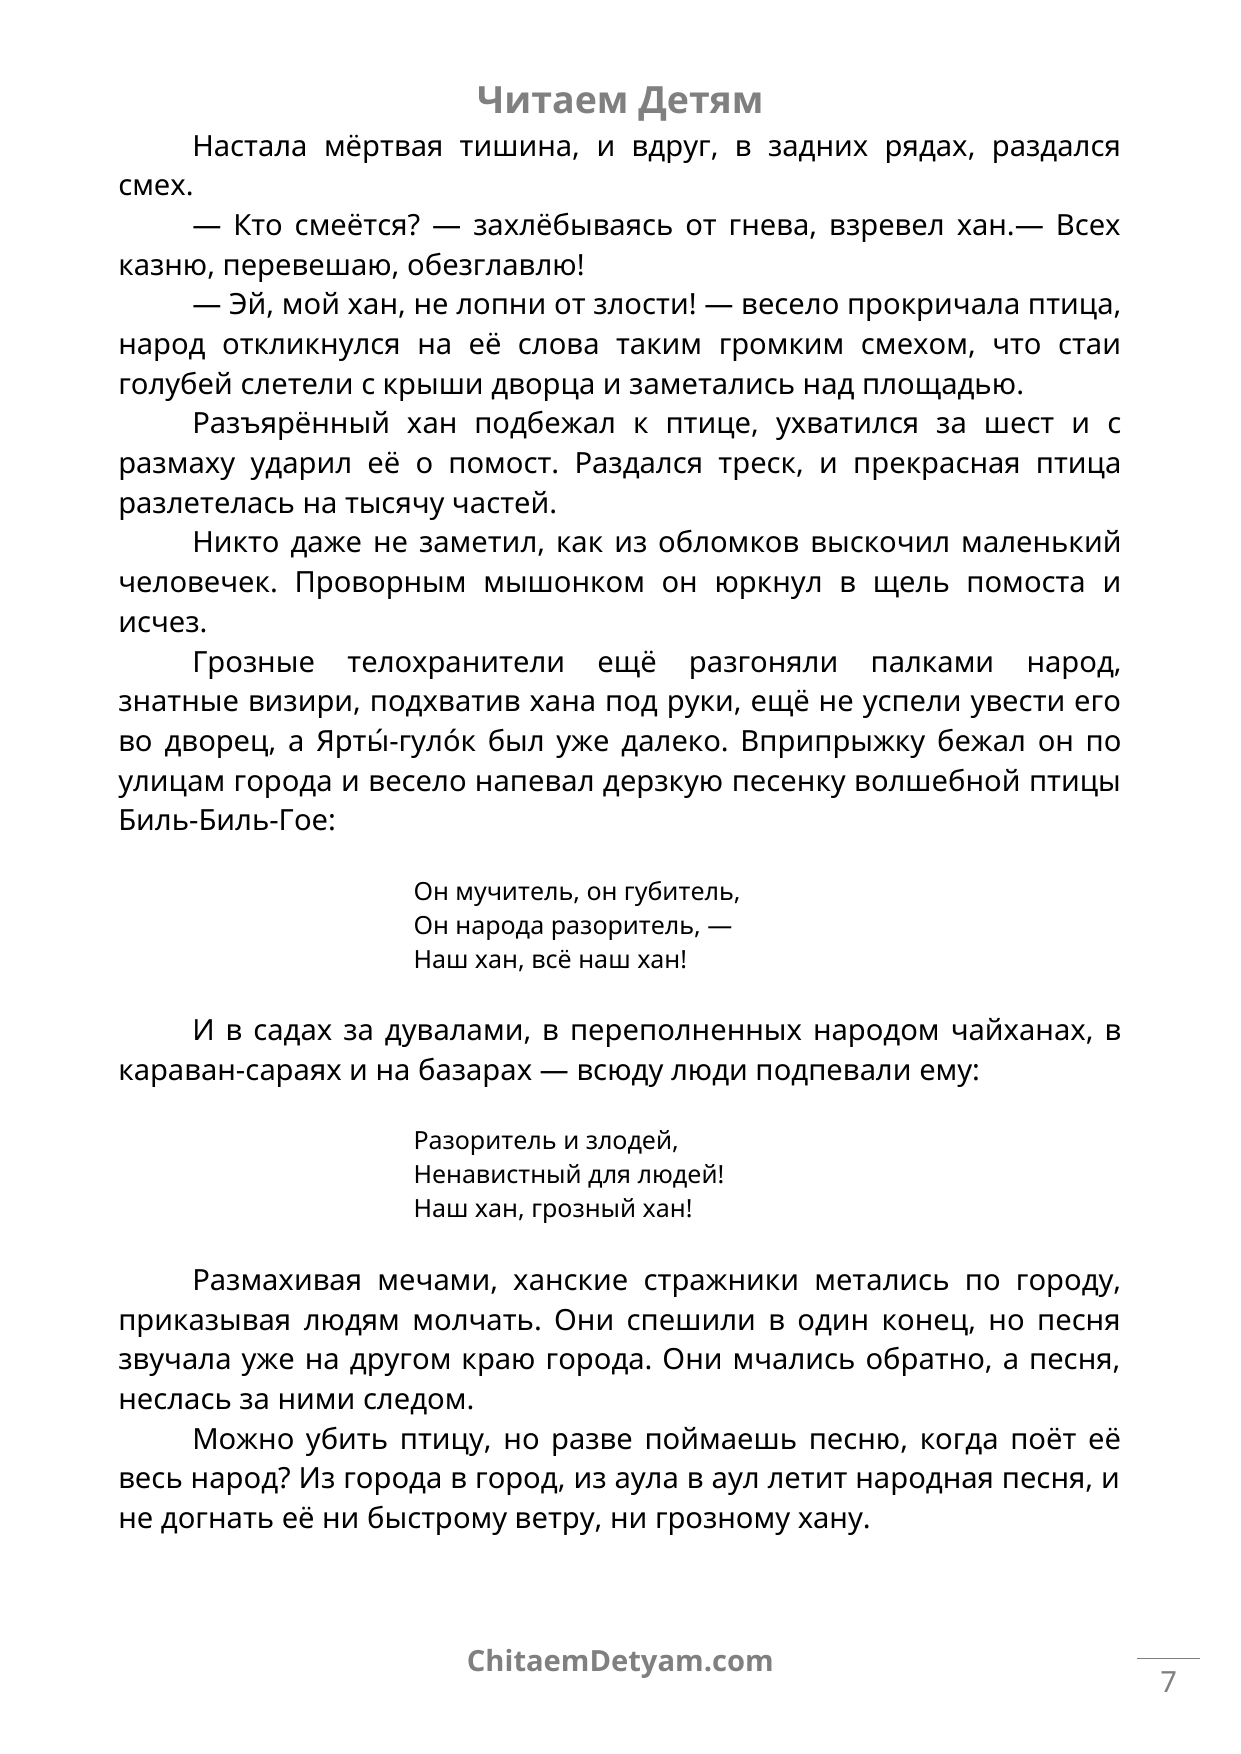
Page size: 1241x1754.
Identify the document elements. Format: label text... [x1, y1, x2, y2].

text Ненавистный для людей! [339, 1157, 1122, 1191]
text — Эй, мой хан, не лопни от злости! — весело прокричала птица, народ откликнулся на её слова таким громким смехом, что стаи голубей слетели с крыши дворца и заметались над площадью. [118, 284, 1122, 403]
text Разъярённый хан подбежал к птице, ухватился за шест и с размаху ударил её о помост. Раздался треск, и прекрасная птица разлетелась на тысячу частей. [118, 403, 1122, 522]
text Никто даже не заметил, как из обломков выскочил маленький человечек. Проворным мышонком он юркнул в щель помоста и исчез. [118, 522, 1122, 641]
text Он мучитель, он губитель, [339, 873, 1122, 907]
text Размахивая мечами, ханские стражники метались по городу, приказывая людям молчать. Они спешили в один конец, но песня звучала уже на другом краю города. Они мчались обратно, а песня, неслась за ними следом. [118, 1259, 1122, 1418]
text Наш хан, всё наш хан! [339, 941, 1122, 976]
text — Кто смеётся? — захлёбываясь от гнева, взревел хан.— Всех казню, перевешаю, обезглавлю! [118, 204, 1122, 284]
text Он народа разоритель, — [339, 907, 1122, 941]
text Настала мёртвая тишина, и вдруг, в задних рядах, раздался смех. [118, 125, 1122, 204]
text Разоритель и злодей, [339, 1123, 1122, 1157]
text Можно убить птицу, но разве поймаешь песню, когда поёт её весь народ? Из города в город, из аула в аул летит народная песня, и не догнать её ни быстрому ветру, ни грозному хану. [118, 1418, 1122, 1537]
text Наш хан, грозный хан! [339, 1191, 1122, 1225]
text Грозные телохранители ещё разгоняли палками народ, знатные визири, подхватив хана под руки, ещё не успели увести его во дворец, а Ярты́-гуло́к был уже далеко. Вприпрыжку бежал он по улицам города и весело напевал дерзкую песенку волшебной птицы Биль-Биль-Гое: [118, 641, 1122, 839]
text И в садах за дувалами, в переполненных народом чайханах, в караван-сараях и на базарах — всюду люди подпевали ему: [118, 1009, 1122, 1089]
